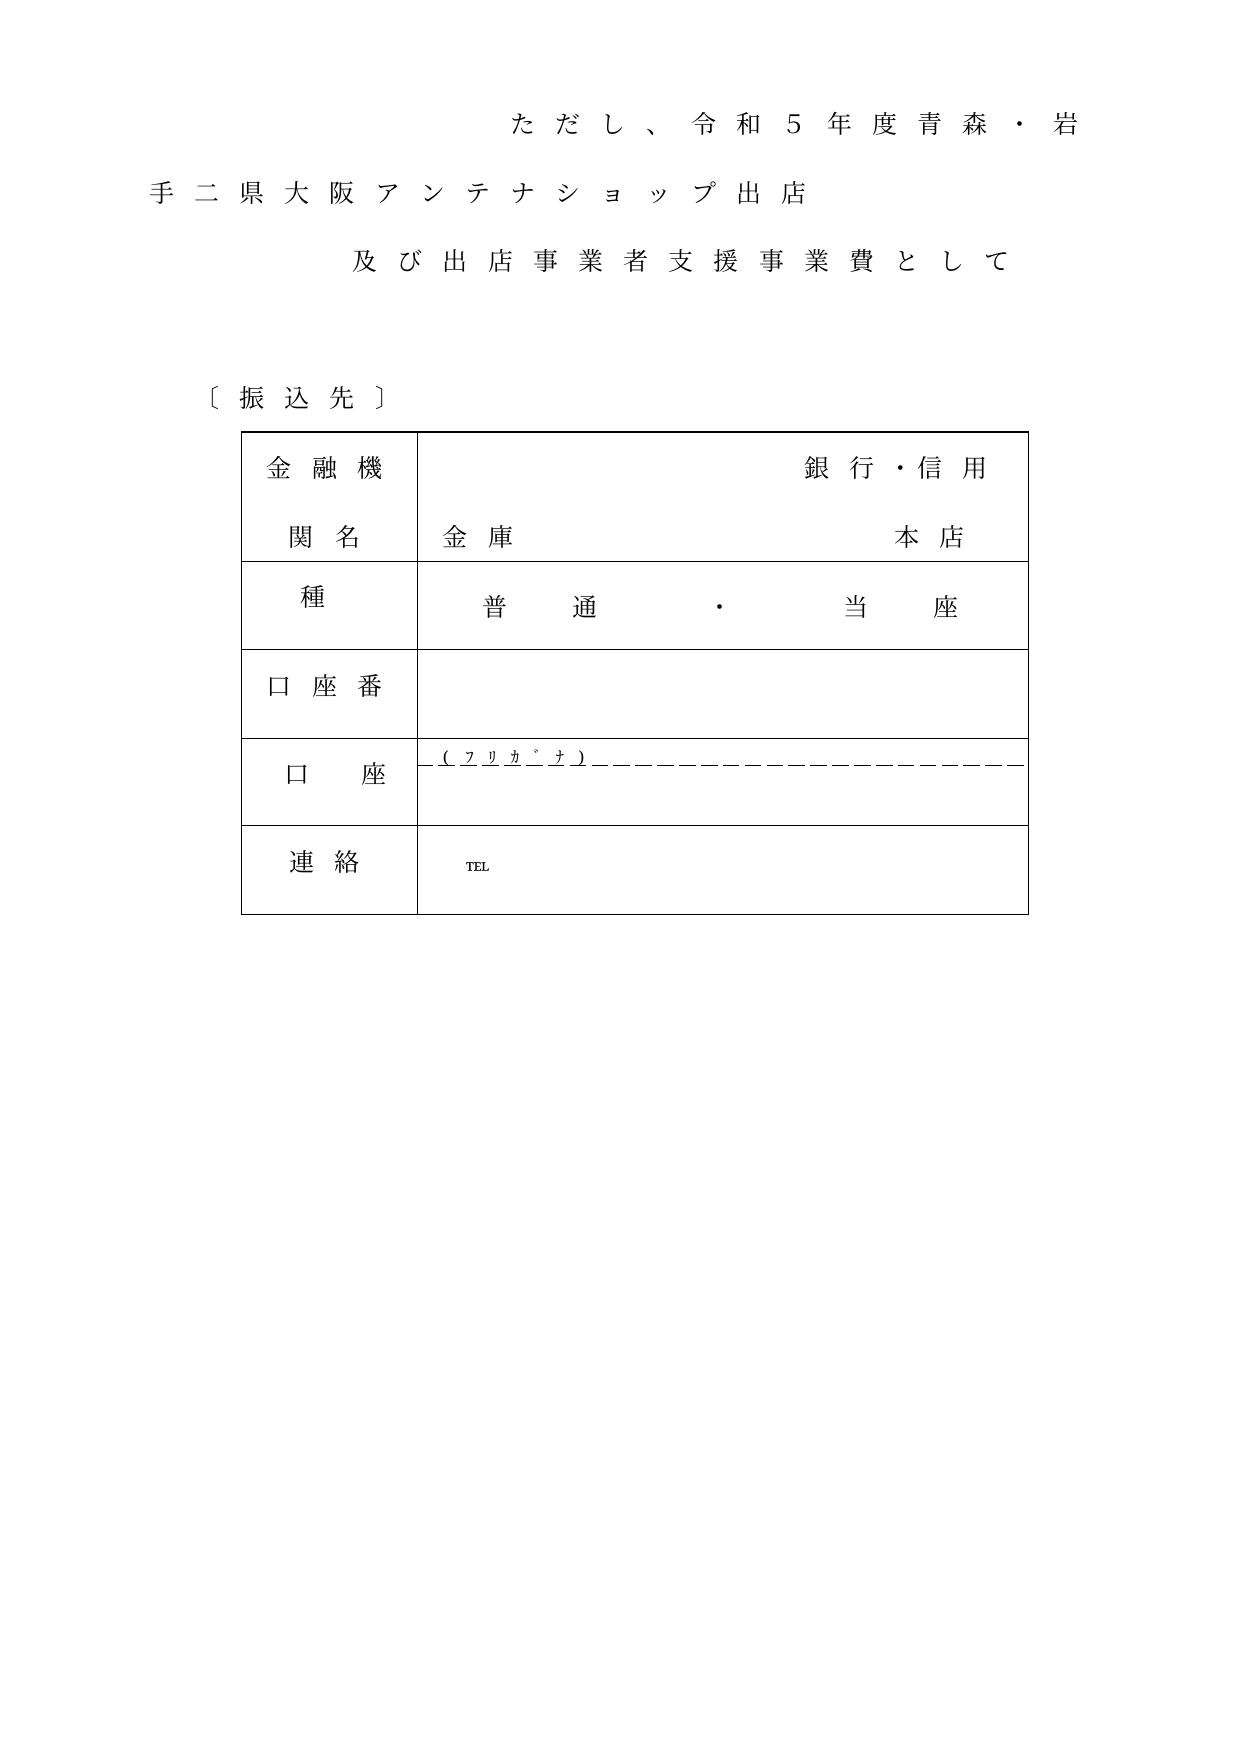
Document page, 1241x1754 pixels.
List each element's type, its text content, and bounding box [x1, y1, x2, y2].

table_cell 口 座 名 義 [242, 739, 417, 825]
text ただし、令和５年度青森・岩手二県大阪アンテナショップ出店 [149, 89, 1121, 226]
table_cell ℡ [418, 826, 1028, 914]
table_cell 口座番号 [242, 650, 417, 738]
table_cell (ﾌﾘｶﾞﾅ) [418, 739, 1028, 764]
table_cell [418, 765, 1028, 825]
text 及び出店事業者支援事業費として [149, 226, 1121, 294]
text 〔振込先〕 [149, 363, 1121, 431]
table_header 銀行･信用金庫 本店 農協･その他 支店 [418, 433, 1028, 561]
table_header 金融機関名 [242, 433, 417, 561]
table_cell 種別 [242, 562, 417, 649]
table_cell 連絡先 [242, 826, 417, 914]
table_cell 普 通 ・ 当 座 [418, 562, 1028, 649]
table_cell [418, 650, 1028, 738]
